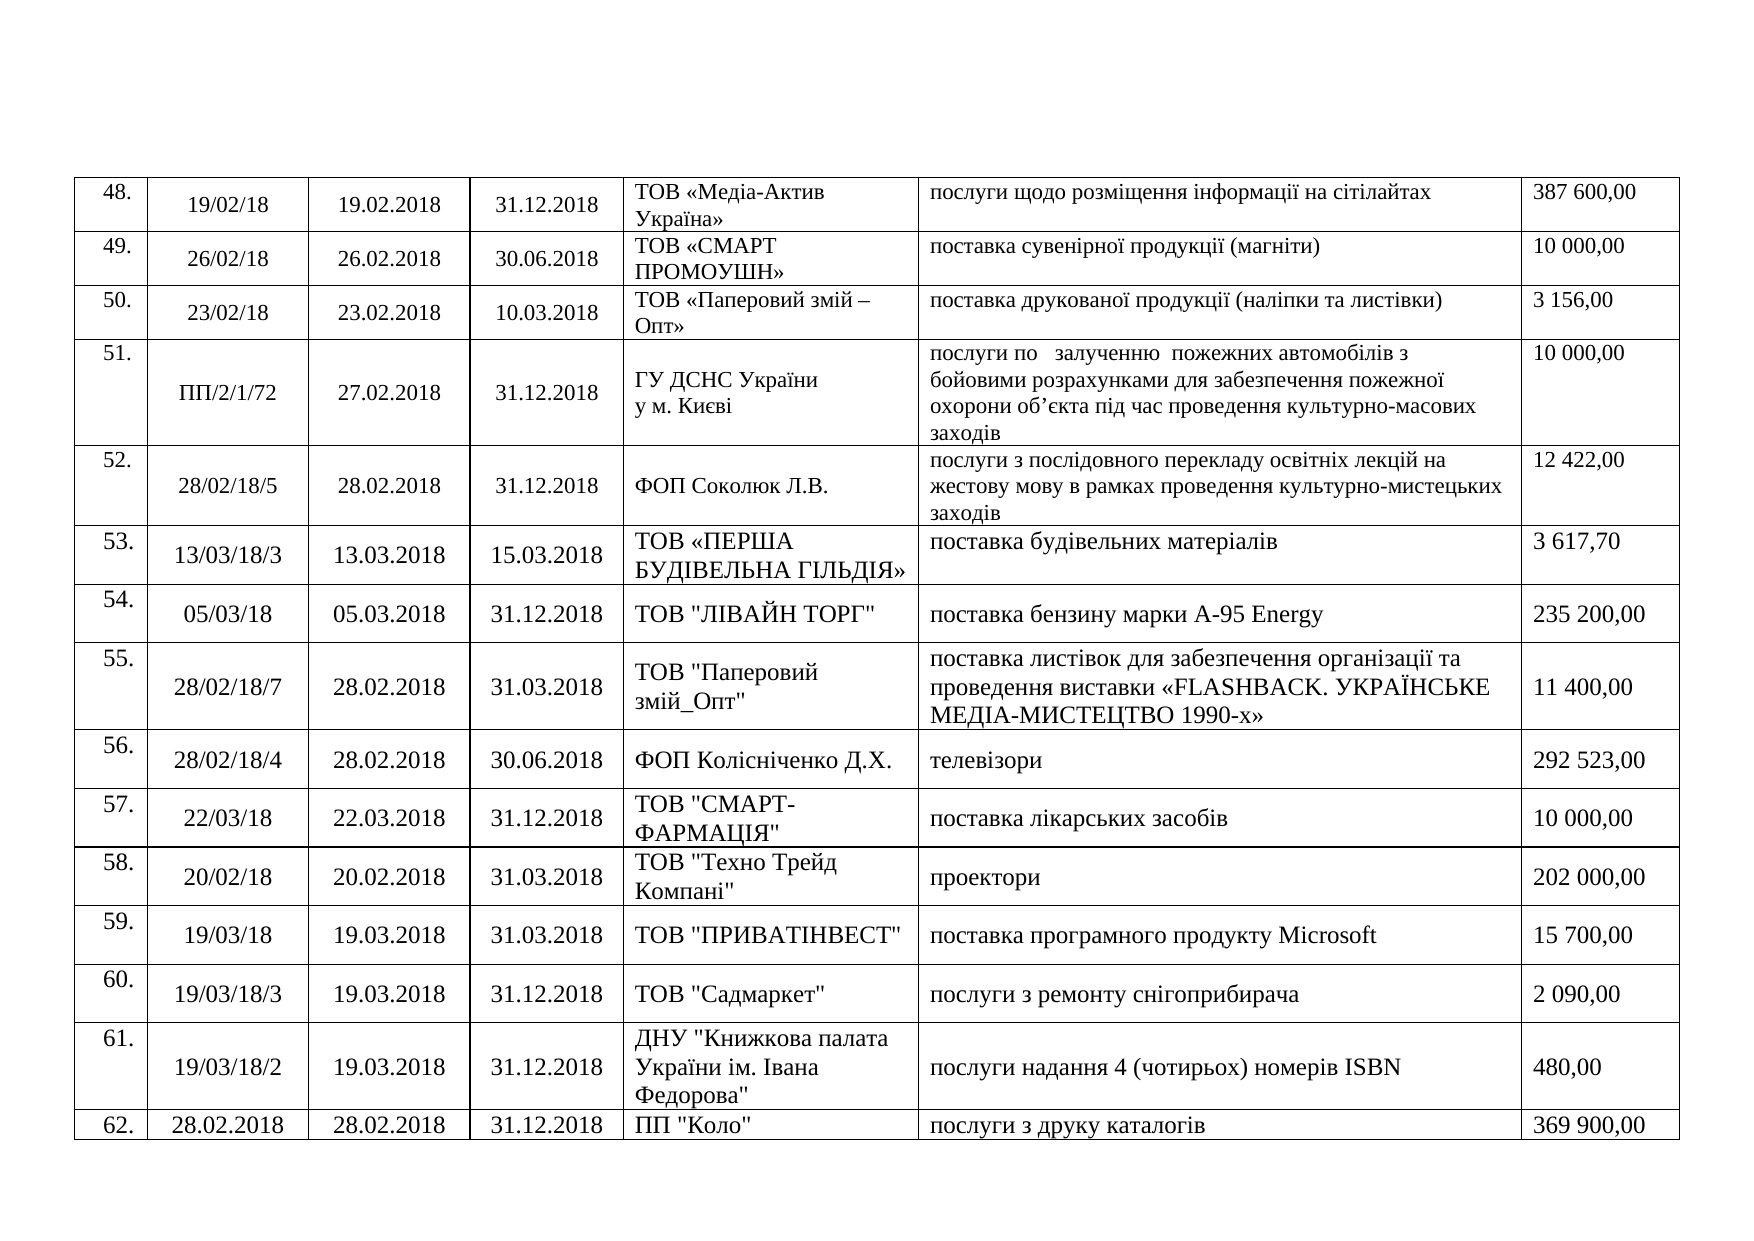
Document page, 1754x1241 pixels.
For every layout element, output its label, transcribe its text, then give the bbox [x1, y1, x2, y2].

table_cell ТОВ "Паперовий змій_Опт" [624, 643, 918, 729]
table_cell 31.12.2018 [471, 789, 623, 846]
table_cell 12 422,00 [1522, 446, 1679, 525]
table_cell ДНУ "Книжкова палата України ім. Івана Федорова" [624, 1023, 918, 1109]
table_cell 23.02.2018 [309, 286, 469, 338]
table_cell 28/02/18/7 [148, 643, 308, 729]
table_cell [75, 286, 147, 338]
table_cell 369 900,00 [1522, 1110, 1679, 1139]
table_cell 31.03.2018 [471, 848, 623, 905]
table_cell 05/03/18 [148, 585, 308, 642]
table_cell 202 000,00 [1522, 848, 1679, 905]
table_cell 30.06.2018 [471, 730, 623, 788]
table_cell 05.03.2018 [309, 585, 469, 642]
table_cell 28.02.2018 [148, 1110, 308, 1139]
table_cell ПП "Коло" [624, 1110, 918, 1139]
table_cell 31.12.2018 [471, 965, 623, 1022]
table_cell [919, 1110, 1521, 1139]
table_cell ТОВ «СМАРТ ПРОМОУШН» [624, 232, 918, 285]
table_cell 31.12.2018 [471, 1110, 623, 1139]
table_cell ТОВ "Садмаркет" [624, 965, 918, 1022]
table_cell ФОП Соколюк Л.В. [624, 446, 918, 525]
table_cell [75, 232, 147, 285]
table_cell поставка програмного продукту Microsoft [919, 906, 1521, 963]
table_cell 20.02.2018 [309, 848, 469, 905]
table_cell послуги по залученню пожежних автомобілів з бойовими розрахунками для забезпечення пожежної охорони об’єкта під час проведення культурно-масових заходів [919, 340, 1521, 445]
table_cell 387 600,00 [1522, 178, 1679, 231]
table_cell [75, 1023, 147, 1109]
table_cell 235 200,00 [1522, 585, 1679, 642]
table_cell 13.03.2018 [309, 526, 469, 583]
table_cell послуги з послідовного перекладу освітніх лекцій на жестову мову в рамках проведення культурно-мистецьких заходів [919, 446, 1521, 525]
table_cell 10.03.2018 [471, 286, 623, 338]
table_cell [75, 643, 147, 729]
table_cell 19.03.2018 [309, 906, 469, 963]
table_cell 27.02.2018 [309, 340, 469, 445]
table_cell поставка бензину марки А-95 Energy [919, 585, 1521, 642]
table_cell 10 000,00 [1522, 232, 1679, 285]
table_cell 13/03/18/3 [148, 526, 308, 583]
table_cell 19.03.2018 [309, 965, 469, 1022]
table_cell 22/03/18 [148, 789, 308, 846]
table_cell послуги щодо розміщення інформації на сітілайтах [919, 178, 1521, 231]
table_cell 15.03.2018 [471, 526, 623, 583]
table_cell 31.03.2018 [471, 906, 623, 963]
table_cell 31.12.2018 [471, 340, 623, 445]
table_cell 31.12.2018 [471, 585, 623, 642]
table_cell [75, 178, 147, 231]
table_cell 22.03.2018 [309, 789, 469, 846]
table_cell поставка друкованої продукції (наліпки та листівки) [919, 286, 1521, 338]
table_cell 2 090,00 [1522, 965, 1679, 1022]
table_cell 31.12.2018 [471, 178, 623, 231]
table_cell 19/02/18 [148, 178, 308, 231]
table_cell ТОВ "Техно Трейд Компані" [624, 848, 918, 905]
table_cell 28.02.2018 [309, 730, 469, 788]
table_cell ПП/2/1/72 [148, 340, 308, 445]
table_cell поставка будівельних матеріалів [919, 526, 1521, 583]
table_cell 292 523,00 [1522, 730, 1679, 788]
table_cell 26.02.2018 [309, 232, 469, 285]
table_cell [75, 340, 147, 445]
table_cell 480,00 [1522, 1023, 1679, 1109]
table_cell 31.03.2018 [471, 643, 623, 729]
table_cell послуги надання 4 (чотирьох) номерів ISBN [919, 1023, 1521, 1109]
table_cell 30.06.2018 [471, 232, 623, 285]
table_cell 19/03/18/2 [148, 1023, 308, 1109]
table_cell 28/02/18/5 [148, 446, 308, 525]
table_cell 26/02/18 [148, 232, 308, 285]
table_cell ФОП Колісніченко Д.Х. [624, 730, 918, 788]
table_cell 19/03/18/3 [148, 965, 308, 1022]
table_cell 28.02.2018 [309, 1110, 469, 1139]
table_cell [75, 789, 147, 846]
table_cell 15 700,00 [1522, 906, 1679, 963]
table_cell ТОВ «ПЕРША БУДІВЕЛЬНА ГІЛЬДІЯ» [624, 526, 918, 583]
table_cell 23/02/18 [148, 286, 308, 338]
table_cell 3 156,00 [1522, 286, 1679, 338]
table_cell [75, 848, 147, 905]
table_cell [75, 730, 147, 788]
table_cell 28.02.2018 [309, 643, 469, 729]
table_cell 3 617,70 [1522, 526, 1679, 583]
table_cell [75, 446, 147, 525]
table_cell ТОВ «Паперовий змій – Опт» [624, 286, 918, 338]
table_cell 19.02.2018 [309, 178, 469, 231]
table_cell ТОВ "ЛІВАЙН ТОРГ" [624, 585, 918, 642]
table_cell ТОВ "ПРИВАТІНВЕСТ" [624, 906, 918, 963]
table_cell 20/02/18 [148, 848, 308, 905]
table_cell [75, 1110, 147, 1139]
table_cell 10 000,00 [1522, 340, 1679, 445]
table_cell проектори [919, 848, 1521, 905]
table_cell поставка сувенірної продукції (магніти) [919, 232, 1521, 285]
table_cell 19.03.2018 [309, 1023, 469, 1109]
table_cell поставка листівок для забезпечення організації та проведення виставки «FLASHBACK. УКРАЇНСЬКЕ МЕДІА-МИСТЕЦТВО 1990-х» [919, 643, 1521, 729]
table_cell 31.12.2018 [471, 446, 623, 525]
table_cell 28/02/18/4 [148, 730, 308, 788]
table_cell [75, 965, 147, 1022]
table_cell телевізори [919, 730, 1521, 788]
table_cell [75, 585, 147, 642]
table_cell ГУ ДСНС України у м. Києві [624, 340, 918, 445]
table_cell поставка лікарських засобів [919, 789, 1521, 846]
table_cell 19/03/18 [148, 906, 308, 963]
table_cell 31.12.2018 [471, 1023, 623, 1109]
table_cell [75, 526, 147, 583]
table_cell послуги з ремонту снігоприбирача [919, 965, 1521, 1022]
table_cell ТОВ "СМАРТ-ФАРМАЦІЯ" [624, 789, 918, 846]
table_cell [75, 906, 147, 963]
table_cell 10 000,00 [1522, 789, 1679, 846]
table_cell ТОВ «Медіа-Актив Україна» [624, 178, 918, 231]
table_cell 28.02.2018 [309, 446, 469, 525]
table_cell 11 400,00 [1522, 643, 1679, 729]
